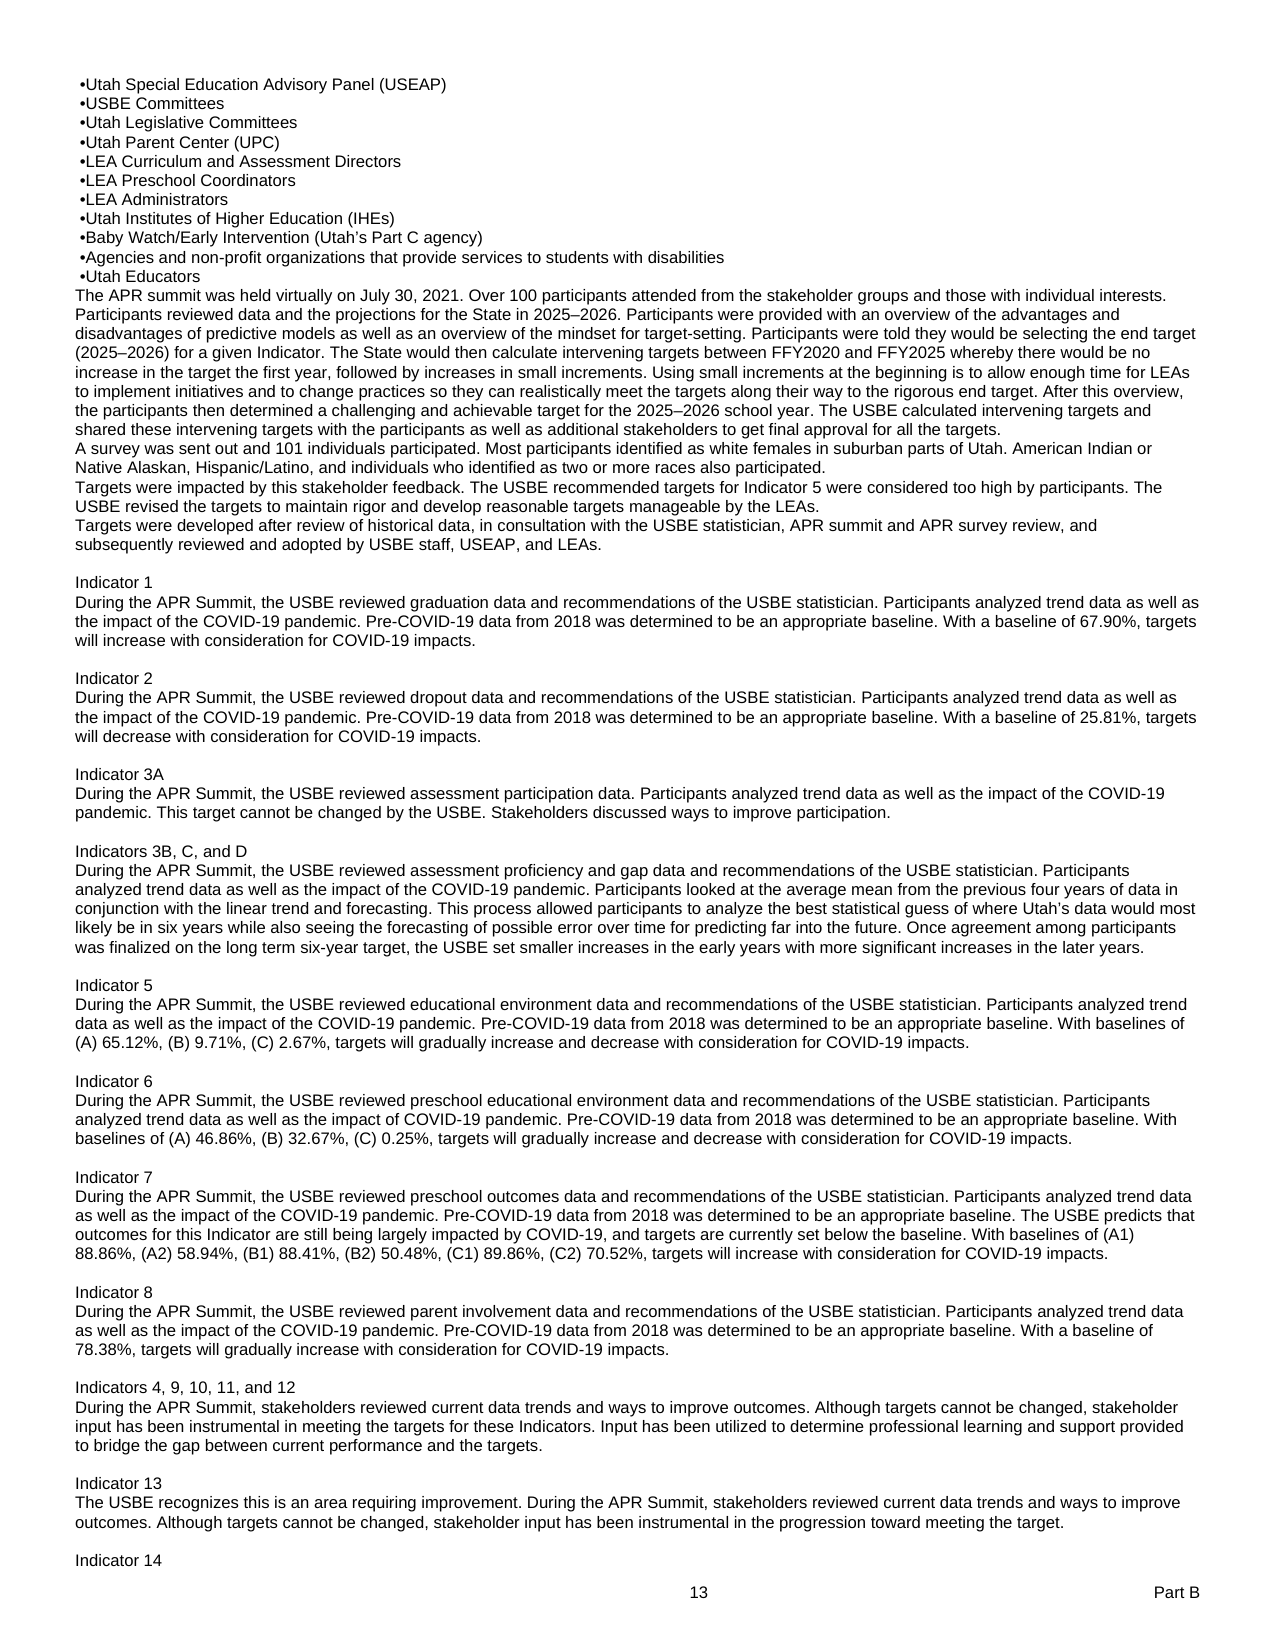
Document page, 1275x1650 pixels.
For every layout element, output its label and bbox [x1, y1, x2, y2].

text [75, 75, 1200, 1570]
